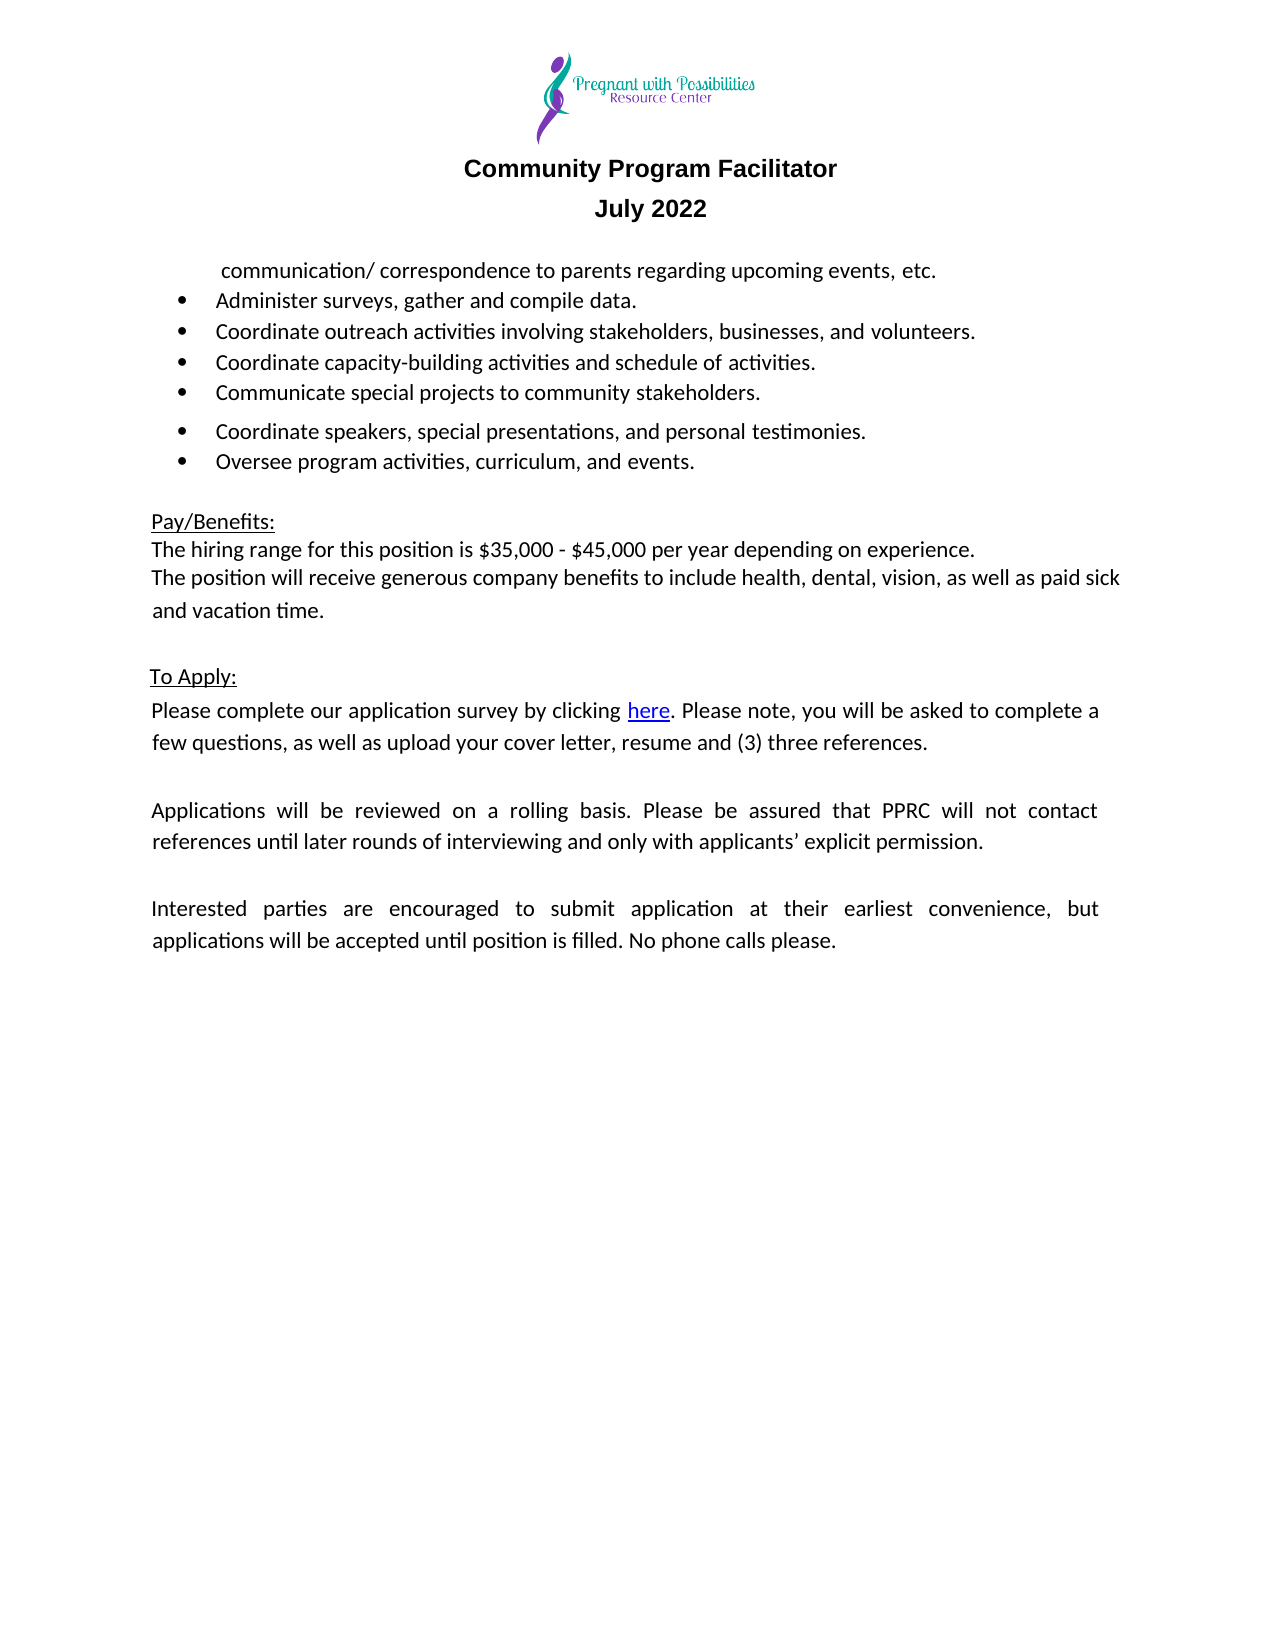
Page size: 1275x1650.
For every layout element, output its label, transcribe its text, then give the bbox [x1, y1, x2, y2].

list Coordinate outreach activities involving stakeholders, businesses, and volunteers. [178, 315, 1123, 346]
text Pay/Benefits: [151, 507, 1123, 535]
list communication/ correspondence to parents regarding upcoming events, etc. [216, 254, 1093, 285]
list Coordinate capacity-building activities and schedule of activities. [178, 346, 1123, 376]
list Coordinate speakers, special presentations, and personal testimonies. [178, 415, 1123, 445]
text The position will receive generous company benefits to include health, dental, vision, as well as paid sick and vacation time. [151, 563, 1123, 624]
text To Apply: [149, 662, 1123, 690]
text Applications will be reviewed on a rolling basis. Please be assured that PPRC will not contact references until later rounds of interviewing and only with applicants’ explicit permission. [151, 796, 1100, 855]
list Oversee program activities, curriculum, and events. [178, 445, 1123, 476]
picture [501, 41, 771, 152]
text Interested parties are encouraged to submit application at their earliest convenience, but applications will be accepted until position is filled. No phone calls please. [151, 894, 1100, 954]
text Community Program Facilitator [178, 154, 1123, 183]
list Communicate special projects to community stakeholders. [178, 376, 1123, 407]
text The hiring range for this position is $35,000 - $45,000 per year depending on experience. [151, 535, 1123, 563]
text July 2022 [178, 193, 1123, 224]
text Please complete our application survey by clicking here. Please note, you will be asked to complete a few questions, as well as upload your cover letter, resume and (3) three references. [151, 696, 1100, 756]
list Administer surveys, gather and compile data. [178, 285, 1123, 315]
